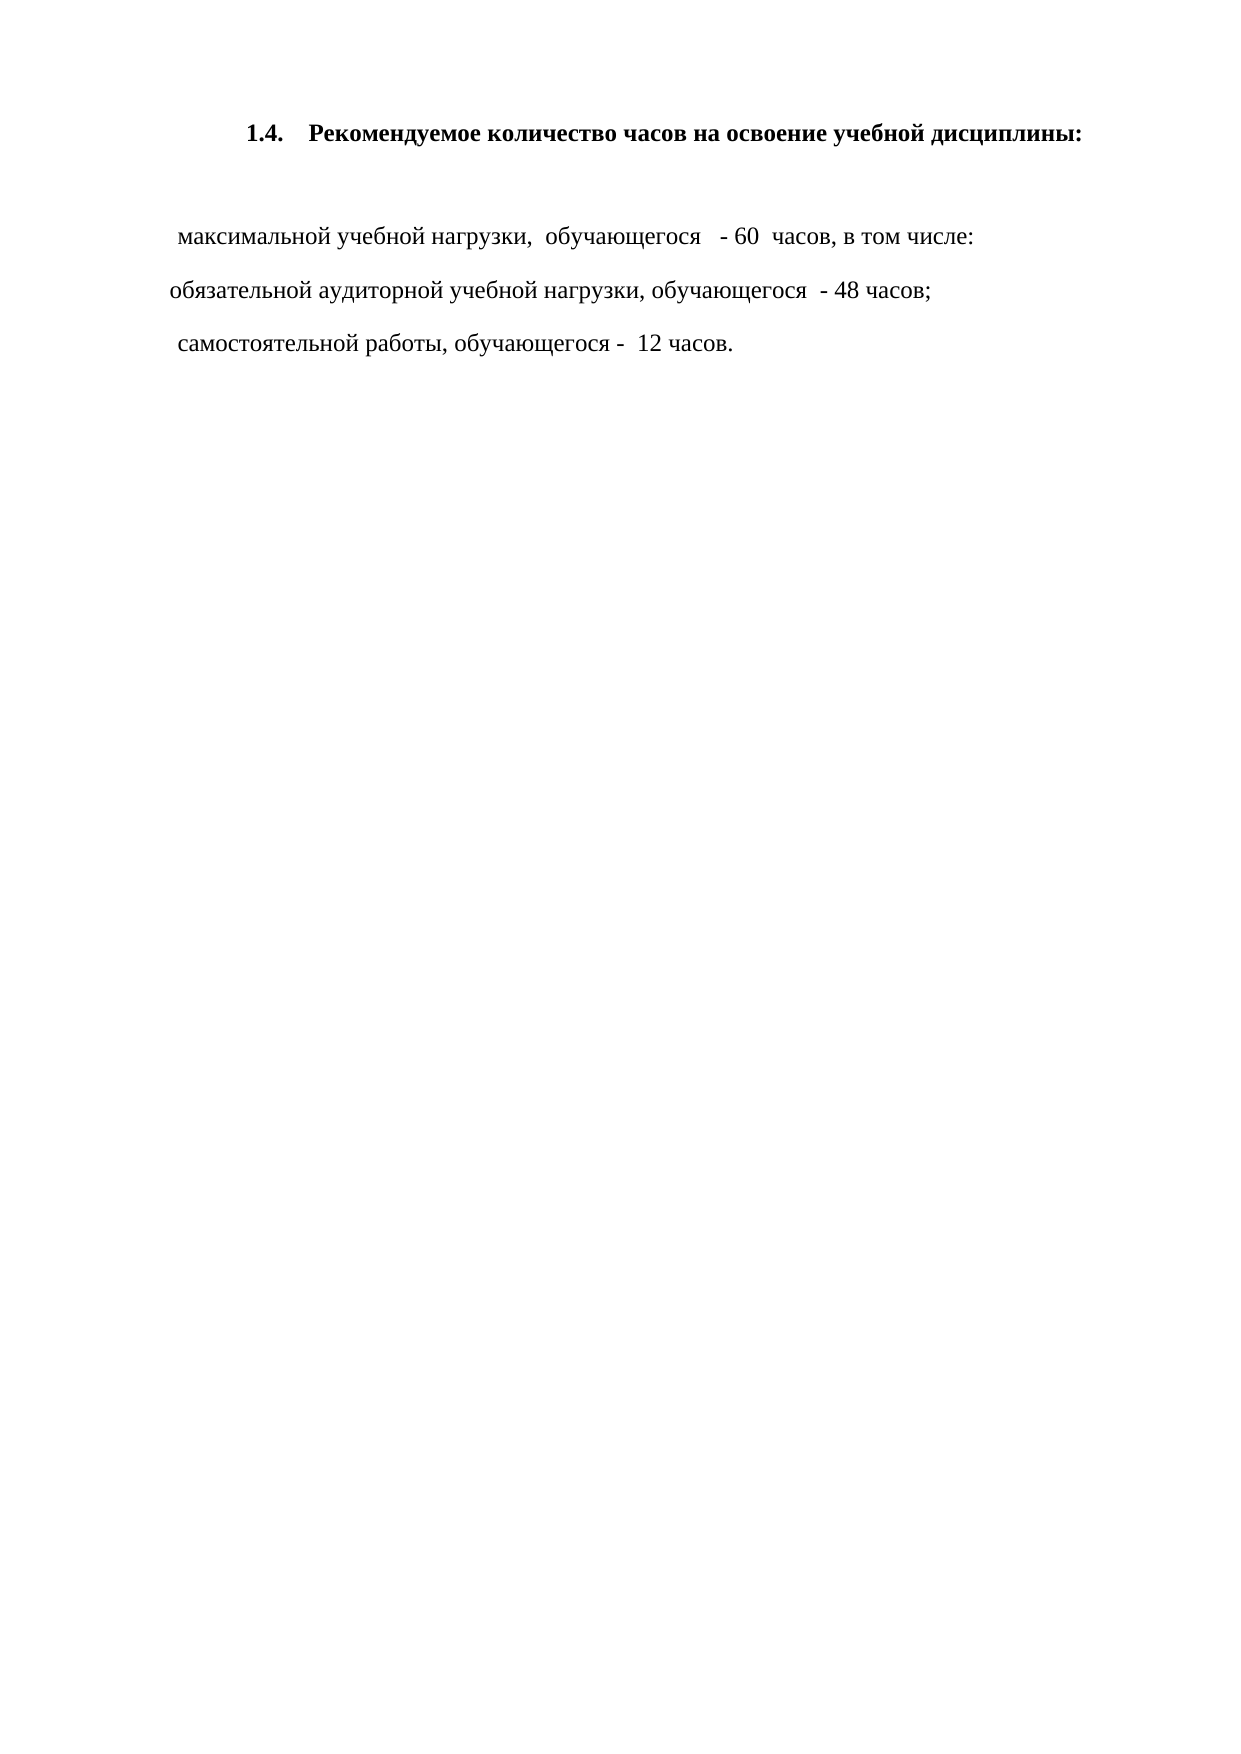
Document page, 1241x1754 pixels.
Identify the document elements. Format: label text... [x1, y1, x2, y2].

text обязательной аудиторной учебной нагрузки, обучающегося - 48 часов; [169, 275, 1152, 303]
text самостоятельной работы, обучающегося - 12 часов. [177, 328, 1152, 357]
text максимальной учебной нагрузки, обучающегося - 60 часов, в том числе: [177, 221, 1152, 249]
list 1.4. Рекомендуемое количество часов на освоение учебной дисциплины: [177, 118, 1152, 147]
